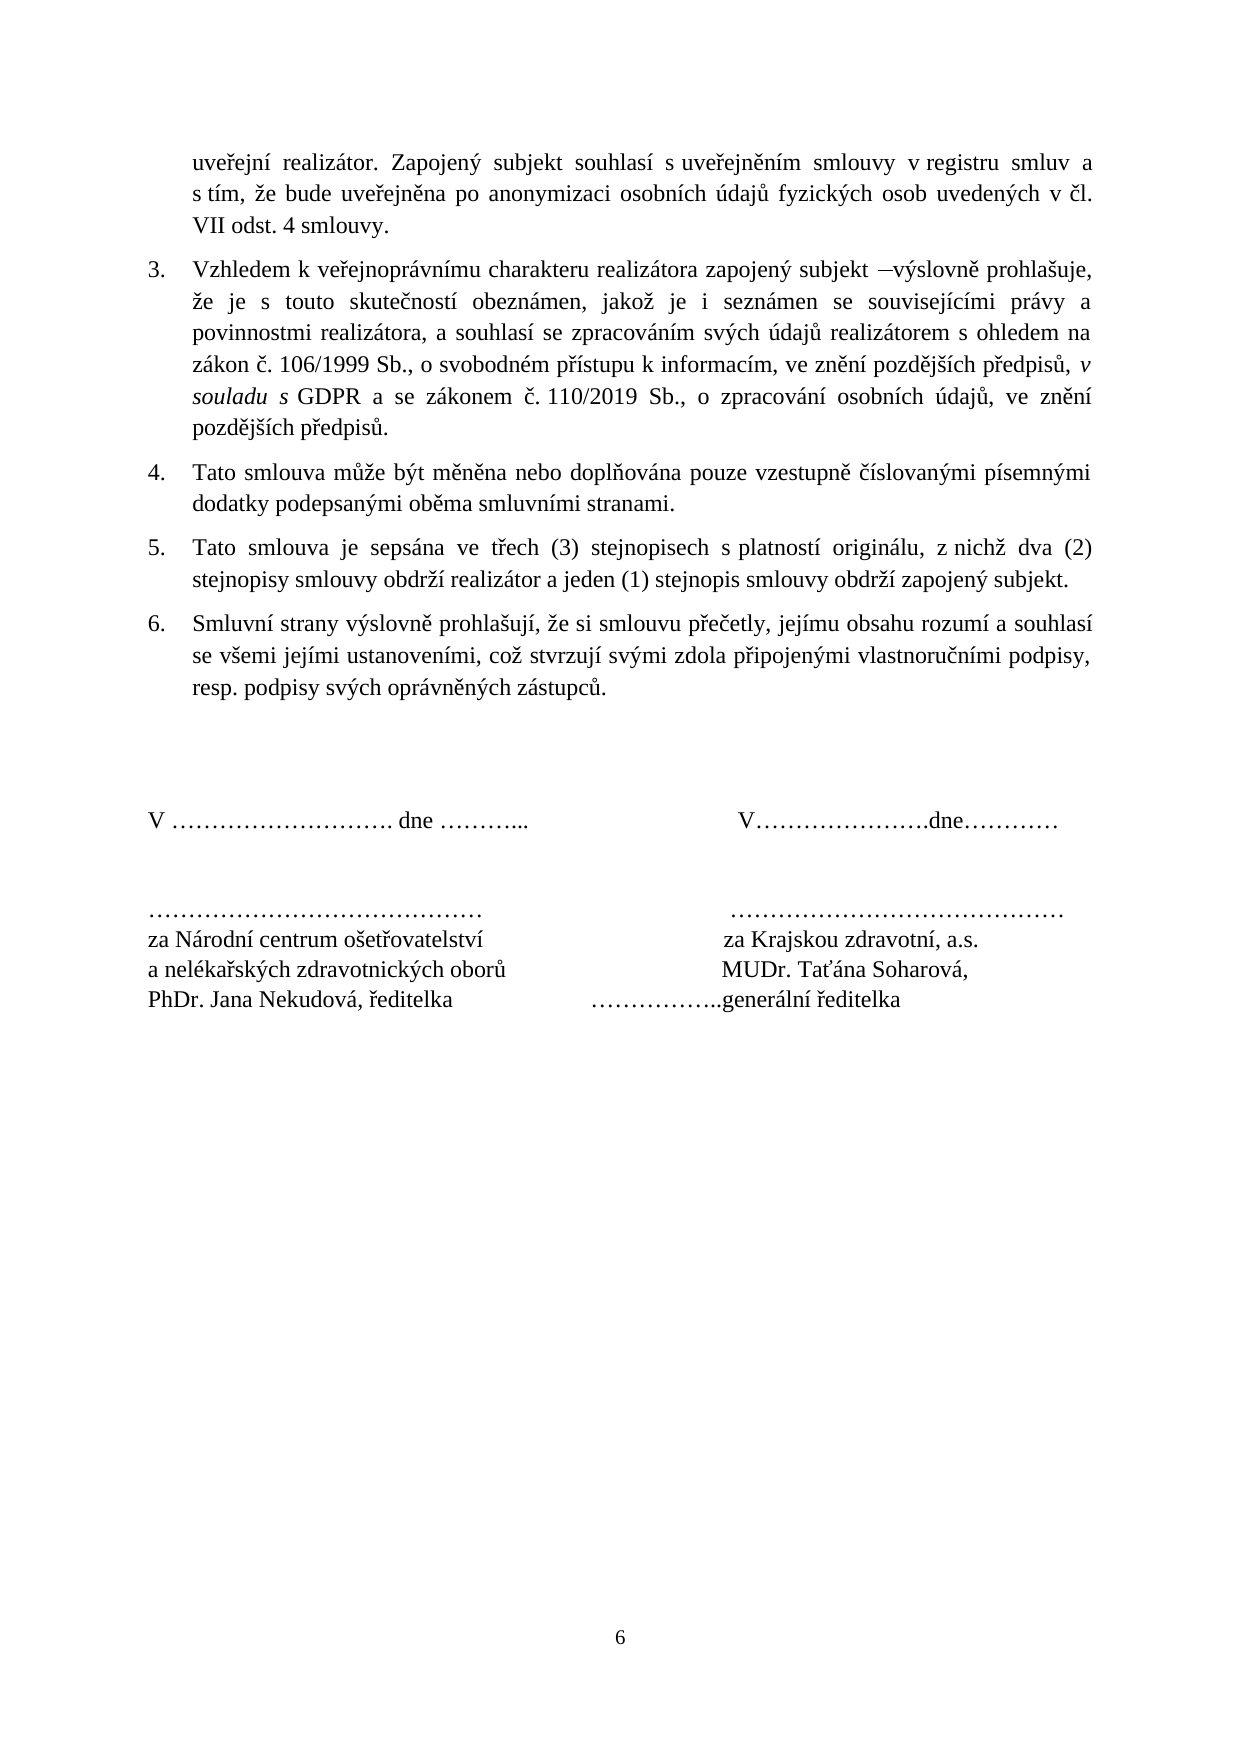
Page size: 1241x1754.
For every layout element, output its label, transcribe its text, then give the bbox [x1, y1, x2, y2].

list Smluvní strany výslovně prohlašují, že si smlouvu přečetly, jejímu obsahu rozumí a souhlasí se všemi jejími ustanoveními, což stvrzují svými zdola připojenými vlastnoručními podpisy, resp. podpisy svých oprávněných zástupců. [148, 609, 1093, 700]
text V ………………………. dne ………... V………………….dne………… [148, 806, 1093, 834]
list Tato smlouva je sepsána ve třech (3) stejnopisech s platností originálu, z nichž dva (2) stejnopisy smlouvy obdrží realizátor a jeden (1) stejnopis smlouvy obdrží zapojený subjekt. [148, 533, 1093, 593]
text za Národní centrum ošetřovatelství za Krajskou zdravotní, a.s. [148, 925, 1093, 953]
text a nelékařských zdravotnických oborů MUDr. Taťána Soharová, [148, 955, 1093, 983]
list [148, 148, 1093, 238]
text PhDr. Jana Nekudová, ředitelka ……………..generální ředitelka [148, 985, 1093, 1012]
text …………………………………… …………………………………… [148, 896, 1093, 923]
list Tato smlouva může být měněna nebo doplňována pouze vzestupně číslovanými písemnými dodatky podepsanými oběma smluvními stranami. [148, 458, 1093, 517]
list Vzhledem k veřejnoprávnímu charakteru realizátora zapojený subjekt výslovně prohlašuje, že je s touto skutečností obeznámen, jakož je i seznámen se souvisejícími právy a povinnostmi realizátora, a souhlasí se zpracováním svých údajů realizátorem s ohledem na zákon č. 106/1999 Sb., o svobodném přístupu k informacím, ve znění pozdějších předpisů, v souladu s GDPR a se zákonem č. 110/2019 Sb., o zpracování osobních údajů, ve znění pozdějších předpisů. [148, 255, 1093, 441]
